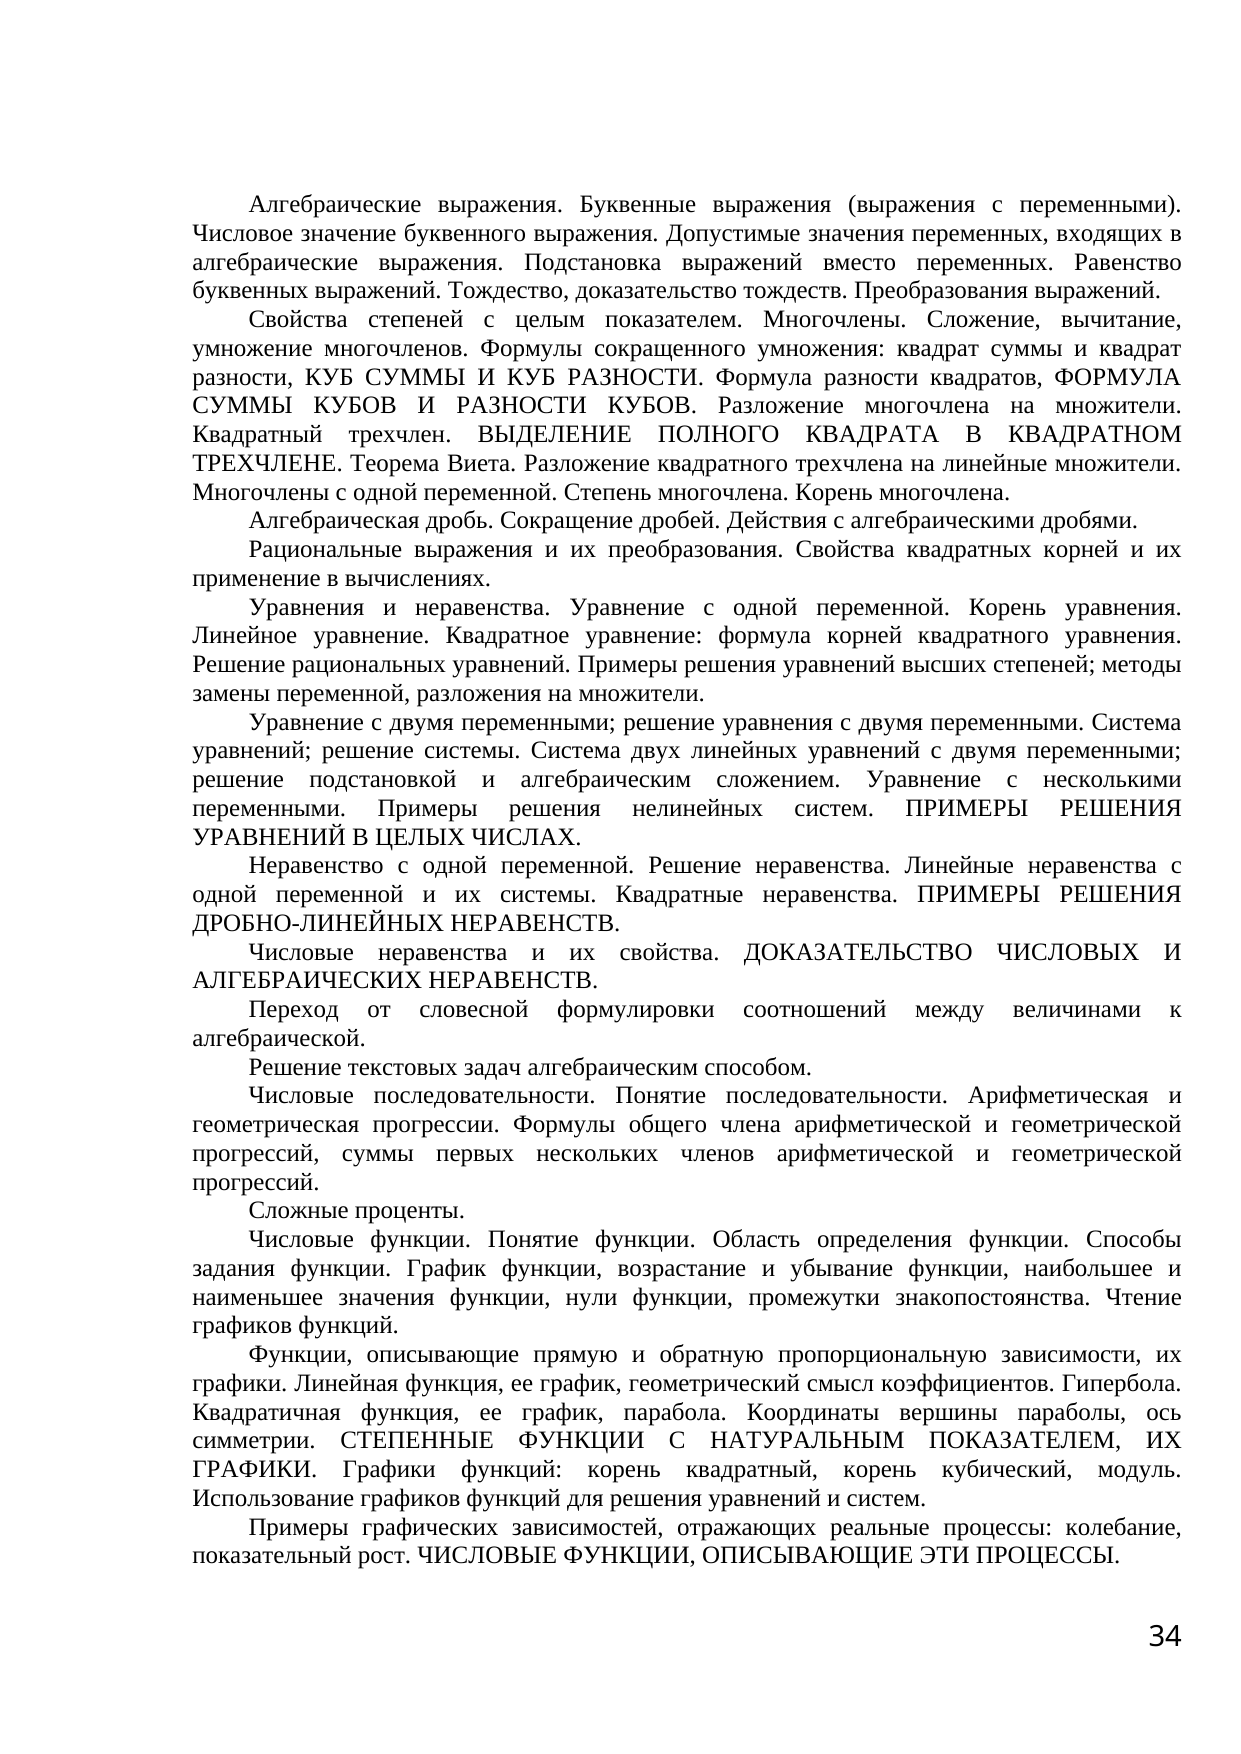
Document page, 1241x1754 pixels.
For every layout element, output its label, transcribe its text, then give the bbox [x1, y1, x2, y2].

text Алгебраические выражения. Буквенные выражения (выражения с переменными). Числовое значение буквенного выражения. Допустимые значения переменных, входящих в алгебраические выражения. Подстановка выражений вместо переменных. Равенство буквенных выражений. Тождество, доказательство тождеств. Преобразования выражений. [192, 189, 1183, 304]
text Числовые последовательности. Понятие последовательности. Арифметическая и геометрическая прогрессии. Формулы общего члена арифметической и геометрической прогрессий, суммы первых нескольких членов арифметической и геометрической прогрессий. [192, 1080, 1183, 1195]
text Переход от словесной формулировки соотношений между величинами к алгебраической. [192, 994, 1183, 1052]
text Неравенство с одной переменной. Решение неравенства. Линейные неравенства с одной переменной и их системы. Квадратные неравенства. ПРИМЕРЫ РЕШЕНИЯ ДРОБНО-ЛИНЕЙНЫХ НЕРАВЕНСТВ. [192, 850, 1183, 937]
text Уравнения и неравенства. Уравнение с одной переменной. Корень уравнения. Линейное уравнение. Квадратное уравнение: формула корней квадратного уравнения. Решение рациональных уравнений. Примеры решения уравнений высших степеней; методы замены переменной, разложения на множители. [192, 592, 1183, 707]
text Функции, описывающие прямую и обратную пропорциональную зависимости, их графики. Линейная функция, ее график, геометрический смысл коэффициентов. Гипербола. Квадратичная функция, ее график, парабола. Координаты вершины параболы, ось симметрии. СТЕПЕННЫЕ ФУНКЦИИ С НАТУРАЛЬНЫМ ПОКАЗАТЕЛЕМ, ИХ ГРАФИКИ. Графики функций: корень квадратный, корень кубический, модуль. Использование графиков функций для решения уравнений и систем. [192, 1339, 1183, 1512]
text Свойства степеней с целым показателем. Многочлены. Сложение, вычитание, умножение многочленов. Формулы сокращенного умножения: квадрат суммы и квадрат разности, КУБ СУММЫ И КУБ РАЗНОСТИ. Формула разности квадратов, ФОРМУЛА СУММЫ КУБОВ И РАЗНОСТИ КУБОВ. Разложение многочлена на множители. Квадратный трехчлен. ВЫДЕЛЕНИЕ ПОЛНОГО КВАДРАТА В КВАДРАТНОМ ТРЕХЧЛЕНЕ. Теорема Виета. Разложение квадратного трехчлена на линейные множители. Многочлены с одной переменной. Степень многочлена. Корень многочлена. [192, 304, 1183, 505]
text Уравнение с двумя переменными; решение уравнения с двумя переменными. Система уравнений; решение системы. Система двух линейных уравнений с двумя переменными; решение подстановкой и алгебраическим сложением. Уравнение с несколькими переменными. Примеры решения нелинейных систем. ПРИМЕРЫ РЕШЕНИЯ УРАВНЕНИЙ В ЦЕЛЫХ ЧИСЛАХ. [192, 707, 1183, 850]
text Рациональные выражения и их преобразования. Свойства квадратных корней и их применение в вычислениях. [192, 534, 1183, 592]
text Числовые функции. Понятие функции. Область определения функции. Способы задания функции. График функции, возрастание и убывание функции, наибольшее и наименьшее значения функции, нули функции, промежутки знакопостоянства. Чтение графиков функций. [192, 1224, 1183, 1339]
text Решение текстовых задач алгебраическим способом. [192, 1052, 1183, 1080]
text Сложные проценты. [192, 1195, 1183, 1224]
text Примеры графических зависимостей, отражающих реальные процессы: колебание, показательный рост. ЧИСЛОВЫЕ ФУНКЦИИ, ОПИСЫВАЮЩИЕ ЭТИ ПРОЦЕССЫ. [192, 1512, 1183, 1569]
text Алгебраическая дробь. Сокращение дробей. Действия с алгебраическими дробями. [192, 505, 1183, 534]
text Числовые неравенства и их свойства. ДОКАЗАТЕЛЬСТВО ЧИСЛОВЫХ И АЛГЕБРАИЧЕСКИХ НЕРАВЕНСТВ. [192, 937, 1183, 994]
